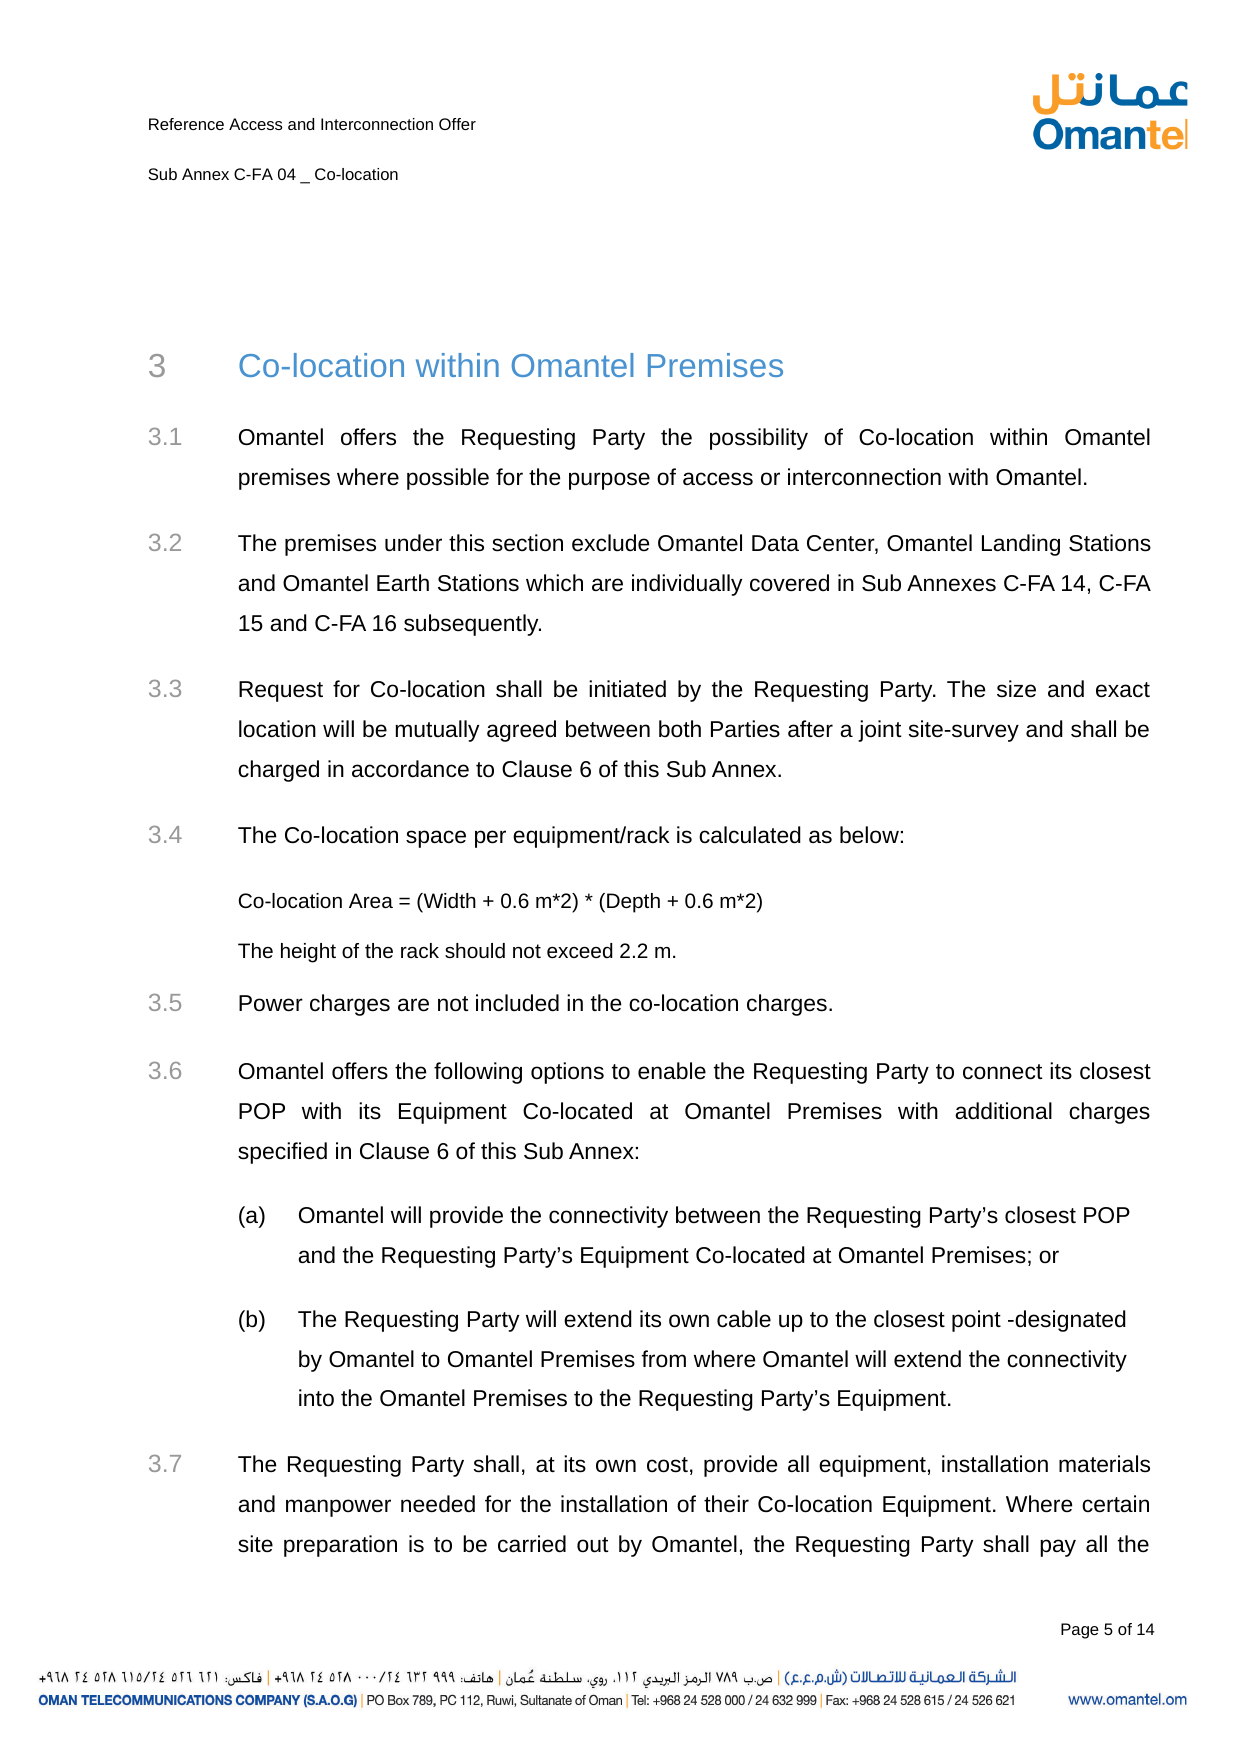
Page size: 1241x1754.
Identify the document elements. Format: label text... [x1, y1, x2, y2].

list The Co-location space per equipment/rack is calculated as below: [148, 820, 1152, 849]
text Co-location Area = (Width + 0.6 m*2) * (Depth + 0.6 m*2) [238, 888, 1152, 913]
list The Requesting Party will extend its own cable up to the closest point -designated by Omantel to Omantel Premises from where Omantel will extend the connectivity into the Omantel Premises to the Requesting Party’s Equipment. [238, 1306, 1152, 1411]
list Omantel offers the following options to enable the Requesting Party to connect its closest POP with its Equipment Co-located at Omantel Premises with additional charges specified in Clause ‎6 of this Sub Annex: [148, 1056, 1152, 1164]
text The height of the rack should not exceed 2.2 m. [238, 938, 1152, 963]
subtitle Co-location within Omantel Premises [148, 346, 1152, 384]
picture [0, 1662, 1236, 1714]
list Omantel offers the Requesting Party the possibility of Co-location within Omantel premises where possible for the purpose of access or interconnection with Omantel. [148, 422, 1152, 490]
list Power charges are not included in the co-location charges. [148, 988, 1152, 1017]
list Omantel will provide the connectivity between the Requesting Party’s closest POP and the Requesting Party’s Equipment Co-located at Omantel Premises; or [238, 1202, 1152, 1268]
list The premises under this section exclude Omantel Data Center, Omantel Landing Stations and Omantel Earth Stations which are individually covered in Sub Annexes C-FA 14, C-FA 15 and C-FA 16 subsequently. [148, 528, 1152, 636]
list Request for Co-location shall be initiated by the Requesting Party. The size and exact location will be mutually agreed between both Parties after a joint site-survey and shall be charged in accordance to Clause ‎6 of this Sub Annex. [148, 674, 1152, 782]
picture [1033, 58, 1188, 159]
